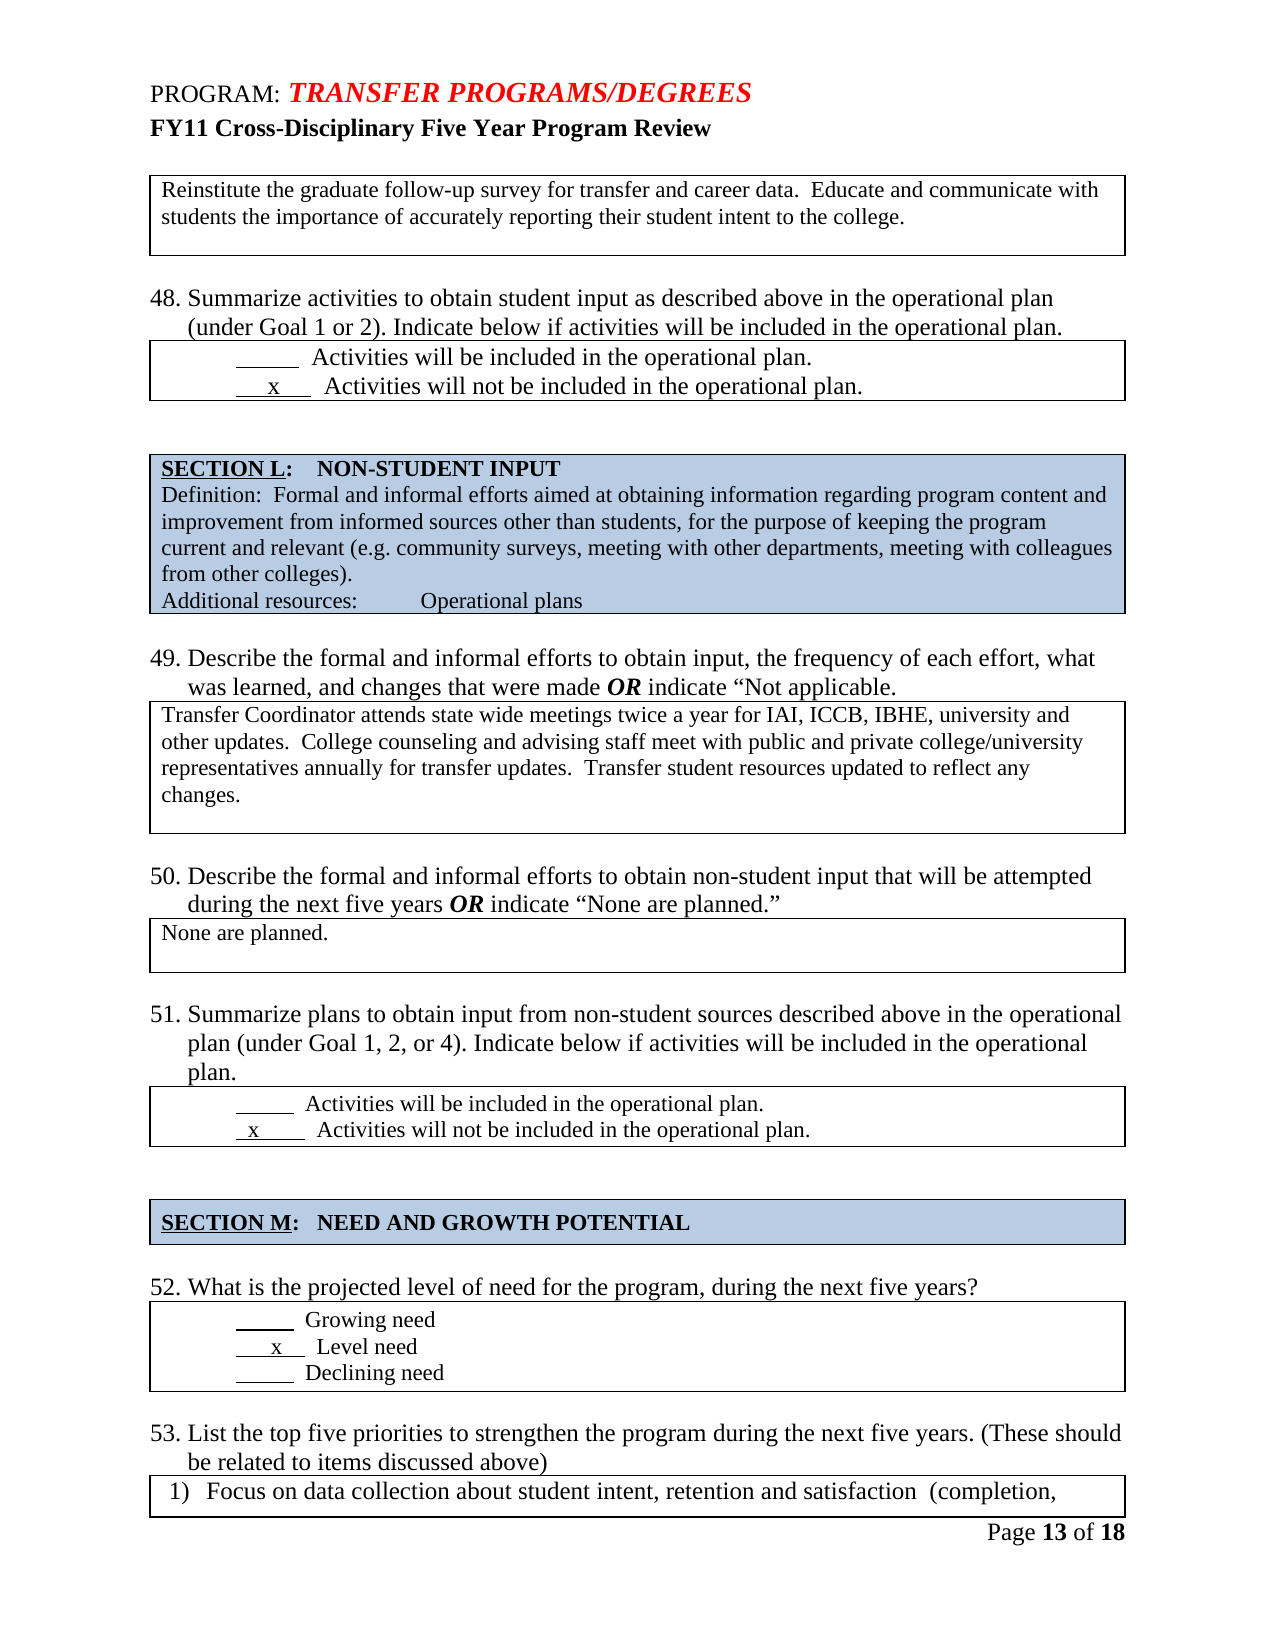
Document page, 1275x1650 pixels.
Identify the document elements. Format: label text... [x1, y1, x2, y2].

table_header SECTION L: NON-STUDENT INPUT Definition: Formal and informal efforts aimed at obtaining information regarding program content and improvement from informed sources other than students, for the purpose of keeping the program current and relevant (e.g. community surveys, meeting with other departments, meeting with colleagues from other colleges). Additional resources: Operational plans [151, 455, 1124, 613]
list Describe the formal and informal efforts to obtain input, the frequency of each effort, what was learned, and changes that were made OR indicate “Not applicable. [150, 643, 1125, 701]
table_header Growing need x Level need Declining need [151, 1302, 1124, 1391]
table_header Transfer Coordinator attends state wide meetings twice a year for IAI, ICCB, IBHE, university and other updates. College counseling and advising staff meet with public and private college/university representatives annually for transfer updates. Transfer student resources updated to reflect any changes. [151, 702, 1124, 833]
table_header None are planned. [151, 919, 1124, 972]
table_header Activities will be included in the operational plan. x Activities will not be included in the operational plan. [151, 341, 1124, 400]
table_header SECTION M: NEED AND GROWTH POTENTIAL [151, 1200, 1124, 1244]
table_header Activities will be included in the operational plan. x Activities will not be included in the operational plan. [151, 1087, 1124, 1146]
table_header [151, 176, 1124, 255]
list Describe the formal and informal efforts to obtain non-student input that will be attempted during the next five years OR indicate “None are planned.” [150, 861, 1125, 918]
list Summarize activities to obtain student input as described above in the operational plan (under Goal 1 or 2). Indicate below if activities will be included in the operational plan. [150, 283, 1125, 340]
list What is the projected level of need for the program, during the next five years? [150, 1272, 1125, 1301]
list List the top five priorities to strengthen the program during the next five years. (These should be related to items discussed above) [150, 1418, 1125, 1475]
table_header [151, 1476, 1124, 1516]
list Summarize plans to obtain input from non-student sources described above in the operational plan (under Goal 1, 2, or 4). Indicate below if activities will be included in the operational plan. [150, 999, 1125, 1086]
